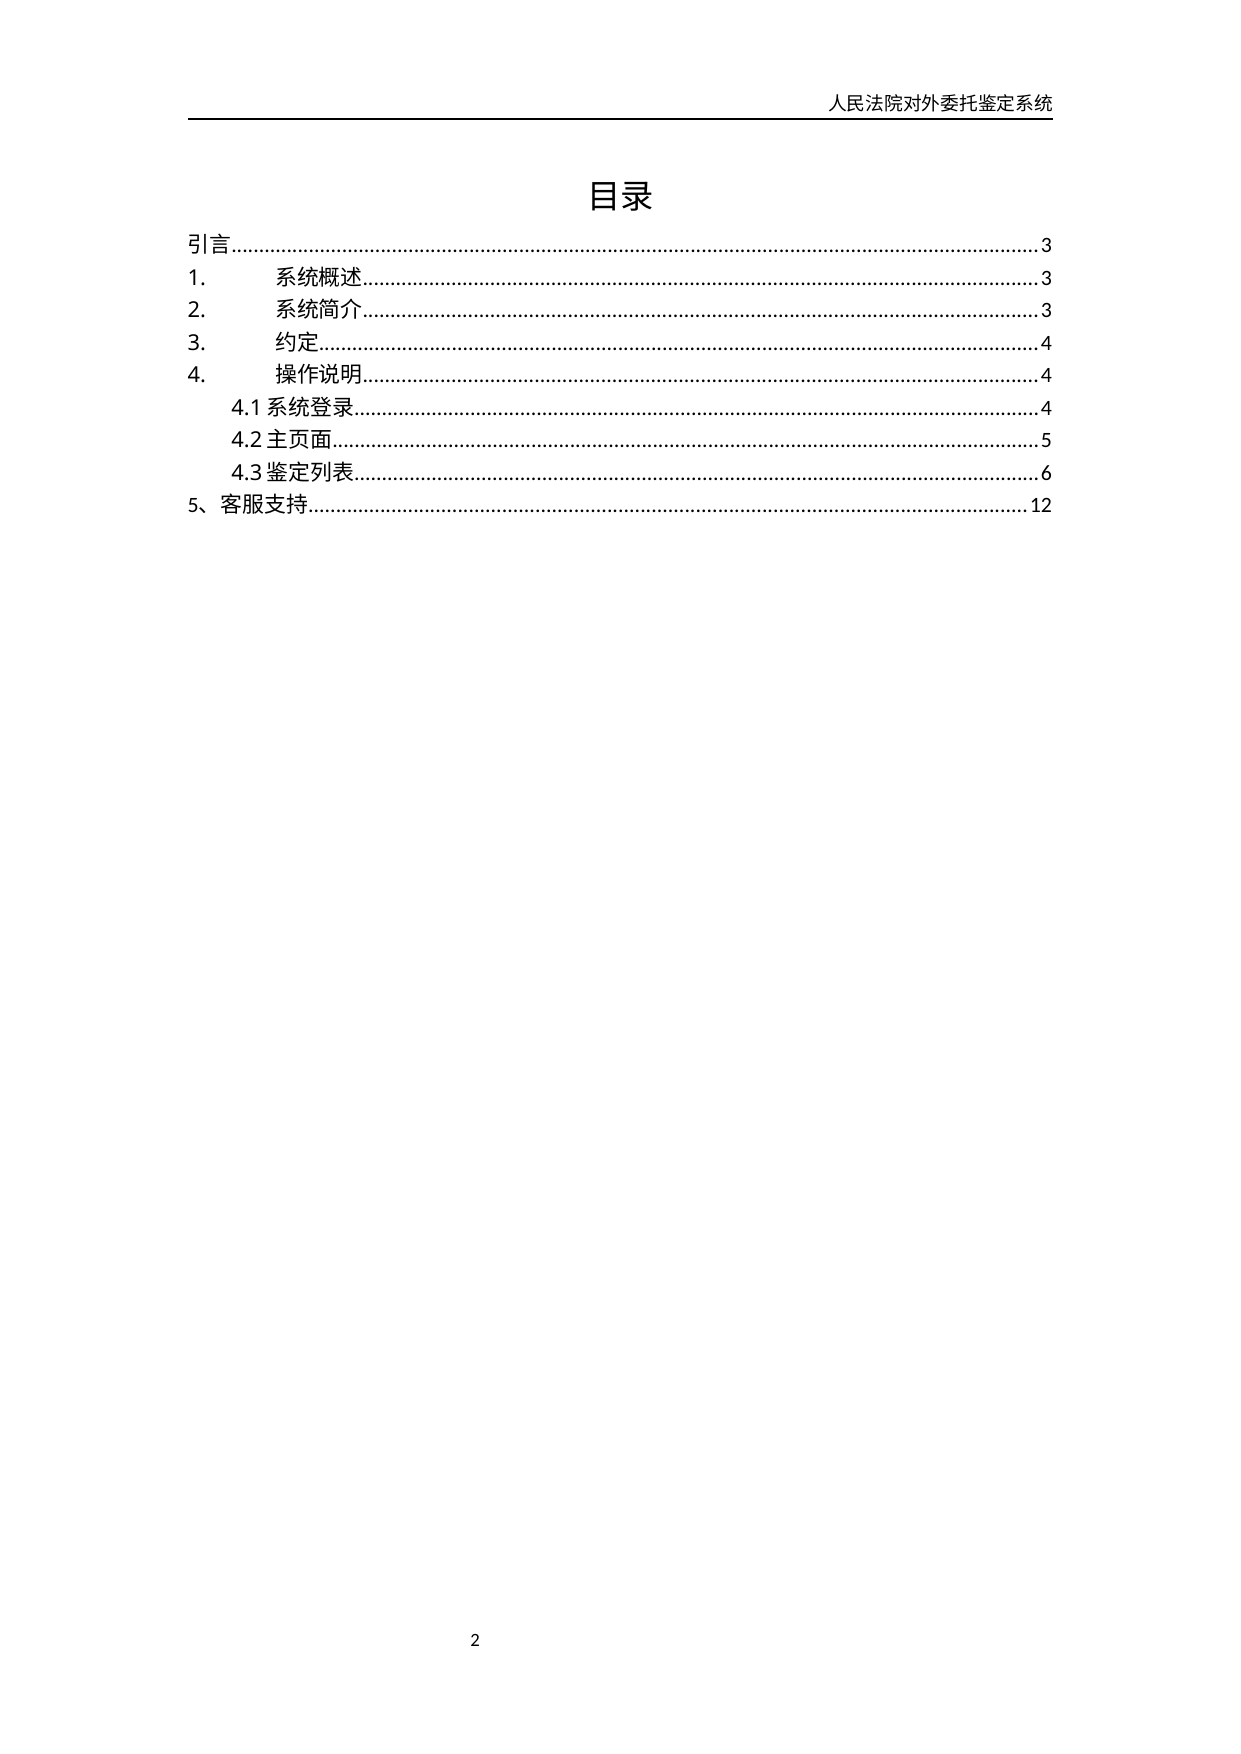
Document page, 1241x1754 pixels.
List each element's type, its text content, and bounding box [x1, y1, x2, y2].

text 4.1系统登录 4 [231, 389, 1053, 422]
text 目录 [187, 162, 1053, 227]
text 3. 约定 4 [187, 324, 1053, 357]
text 引言 3 [187, 227, 1053, 259]
text 4. 操作说明 4 [187, 357, 1053, 389]
text 1. 系统概述 3 [187, 259, 1053, 292]
text 4.3鉴定列表 6 [231, 454, 1053, 487]
text 5、客服支持 12 [187, 487, 1053, 519]
text 4.2主页面 5 [231, 422, 1053, 454]
text 2. 系统简介 3 [187, 292, 1053, 324]
